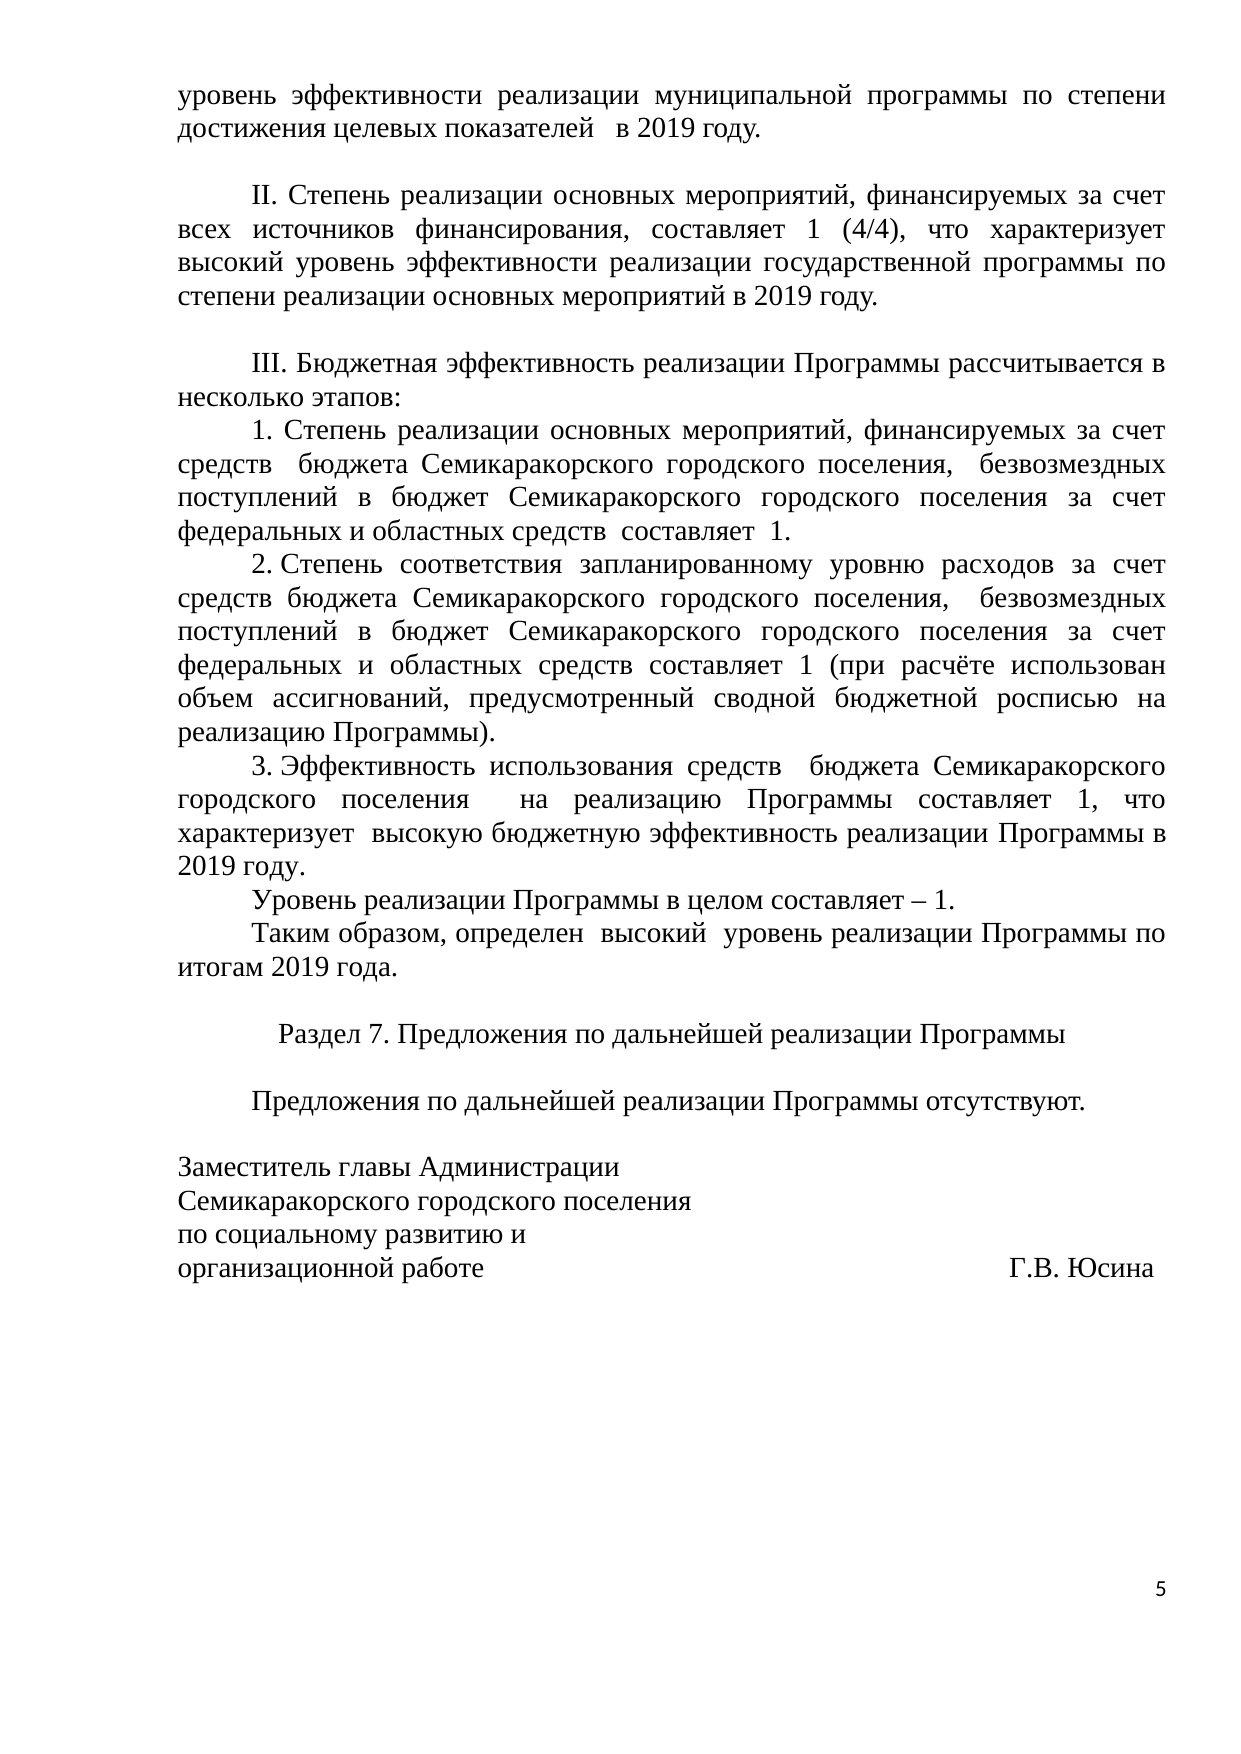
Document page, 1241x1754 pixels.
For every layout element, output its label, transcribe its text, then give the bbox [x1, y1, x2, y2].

text организационной работе Г.В. Юсина [177, 1250, 1167, 1283]
text 1. Степень реализации основных мероприятий, финансируемых за счет средств бюджета Семикаракорского городского поселения, безвозмездных поступлений в бюджет Семикаракорского городского поселения за счет федеральных и областных средств составляет 1. [177, 412, 1167, 546]
text Предложения по дальнейшей реализации Программы отсутствуют. [177, 1083, 1167, 1117]
text Уровень реализации Программы в целом составляет – 1. [177, 882, 1167, 915]
text Таким образом, определен высокий уровень реализации Программы по итогам 2019 года. [177, 915, 1167, 982]
text Семикаракорского городского поселения [177, 1183, 1167, 1216]
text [177, 77, 1167, 144]
text Заместитель главы Администрации [177, 1149, 1167, 1183]
text Раздел 7. Предложения по дальнейшей реализации Программы [177, 1016, 1167, 1049]
text II. Степень реализации основных мероприятий, финансируемых за счет всех источников финансирования, составляет 1 (4/4), что характеризует высокий уровень эффективности реализации государственной программы по степени реализации основных мероприятий в 2019 году. [177, 177, 1167, 312]
text 3. Эффективность использования средств бюджета Семикаракорского городского поселения на реализацию Программы составляет 1, что характеризует высокую бюджетную эффективность реализации Программы в 2019 году. [177, 748, 1167, 882]
text 2. Степень соответствия запланированному уровню расходов за счет средств бюджета Семикаракорского городского поселения, безвозмездных поступлений в бюджет Семикаракорского городского поселения за счет федеральных и областных средств составляет 1 (при расчёте использован объем ассигнований, предусмотренный сводной бюджетной росписью на реализацию Программы). [177, 546, 1167, 748]
text по социальному развитию и [177, 1216, 1167, 1250]
text III. Бюджетная эффективность реализации Программы рассчитывается в несколько этапов: [177, 345, 1167, 412]
